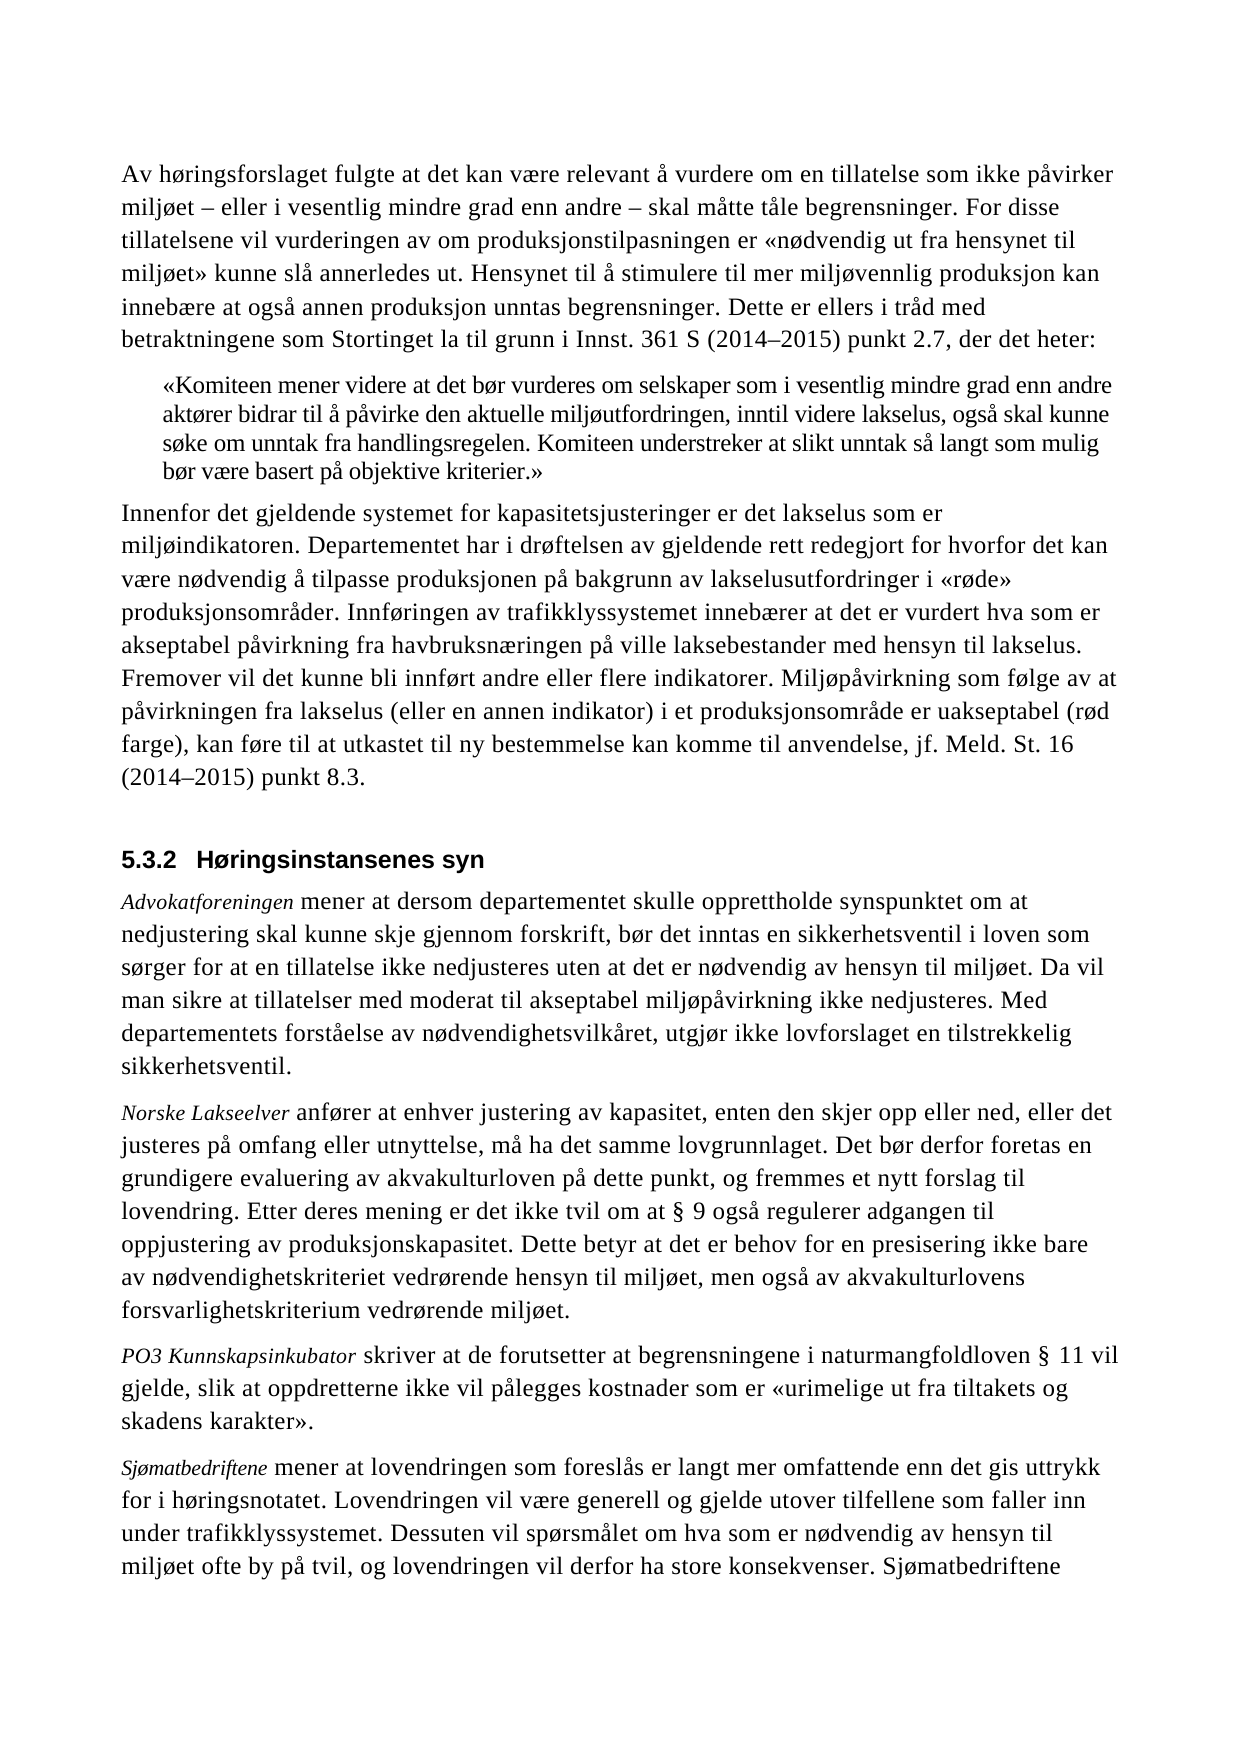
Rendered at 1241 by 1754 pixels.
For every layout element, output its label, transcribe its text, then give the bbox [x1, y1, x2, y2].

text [121, 1452, 1119, 1580]
text «Komiteen mener videre at det bør vurderes om selskaper som i vesentlig mindre grad enn andre aktører bidrar til å påvirke den aktuelle miljøutfordringen, inntil videre lakselus, også skal kunne søke om unntak fra handlingsregelen. Komiteen understreker at slikt unntak så langt som mulig bør være basert på objektive kriterier.» [162, 370, 1119, 485]
text Innenfor det gjeldende systemet for kapasitetsjusteringer er det lakselus som er miljøindikatoren. Departementet har i drøftelsen av gjeldende rett redegjort for hvorfor det kan være nødvendig å tilpasse produksjonen på bakgrunn av lakselusutfordringer i «røde» produksjonsområder. Innføringen av trafikklyssystemet innebærer at det er vurdert hva som er akseptabel påvirkning fra havbruksnæringen på ville laksebestander med hensyn til lakselus. Fremover vil det kunne bli innført andre eller flere indikatorer. Miljøpåvirkning som følge av at påvirkningen fra lakselus (eller en annen indikator) i et produksjonsområde er uakseptabel (rød farge), kan føre til at utkastet til ny bestemmelse kan komme til anvendelse, jf. Meld. St. 16 (2014–2015) punkt 8.3. [121, 498, 1119, 791]
subtitle Høringsinstansenes syn [121, 845, 1119, 873]
text PO3 Kunnskapsinkubator skriver at de forutsetter at begrensningene i naturmangfoldloven § 11 vil gjelde, slik at oppdretterne ikke vil pålegges kostnader som er «urimelige ut fra tiltakets og skadens karakter». [121, 1340, 1119, 1435]
text Av høringsforslaget fulgte at det kan være relevant å vurdere om en tillatelse som ikke påvirker miljøet – eller i vesentlig mindre grad enn andre – skal måtte tåle begrensninger. For disse tillatelsene vil vurderingen av om produksjonstilpasningen er «nødvendig ut fra hensynet til miljøet» kunne slå annerledes ut. Hensynet til å stimulere til mer miljøvennlig produksjon kan innebære at også annen produksjon unntas begrensninger. Dette er ellers i tråd med betraktningene som Stortinget la til grunn i Innst. 361 S (2014–2015) punkt 2.7, der det heter: [121, 159, 1119, 353]
text Advokatforeningen mener at dersom departementet skulle opprettholde synspunktet om at nedjustering skal kunne skje gjennom forskrift, bør det inntas en sikkerhetsventil i loven som sørger for at en tillatelse ikke nedjusteres uten at det er nødvendig av hensyn til miljøet. Da vil man sikre at tillatelser med moderat til akseptabel miljøpåvirkning ikke nedjusteres. Med departementets forståelse av nødvendighetsvilkåret, utgjør ikke lovforslaget en tilstrekkelig sikkerhetsventil. [121, 886, 1119, 1080]
text Norske Lakseelver anfører at enhver justering av kapasitet, enten den skjer opp eller ned, eller det justeres på omfang eller utnyttelse, må ha det samme lovgrunnlaget. Det bør derfor foretas en grundigere evaluering av akvakulturloven på dette punkt, og fremmes et nytt forslag til lovendring. Etter deres mening er det ikke tvil om at § 9 også regulerer adgangen til oppjustering av produksjonskapasitet. Dette betyr at det er behov for en presisering ikke bare av nødvendighetskriteriet vedrørende hensyn til miljøet, men også av akvakulturlovens forsvarlighetskriterium vedrørende miljøet. [121, 1097, 1119, 1324]
